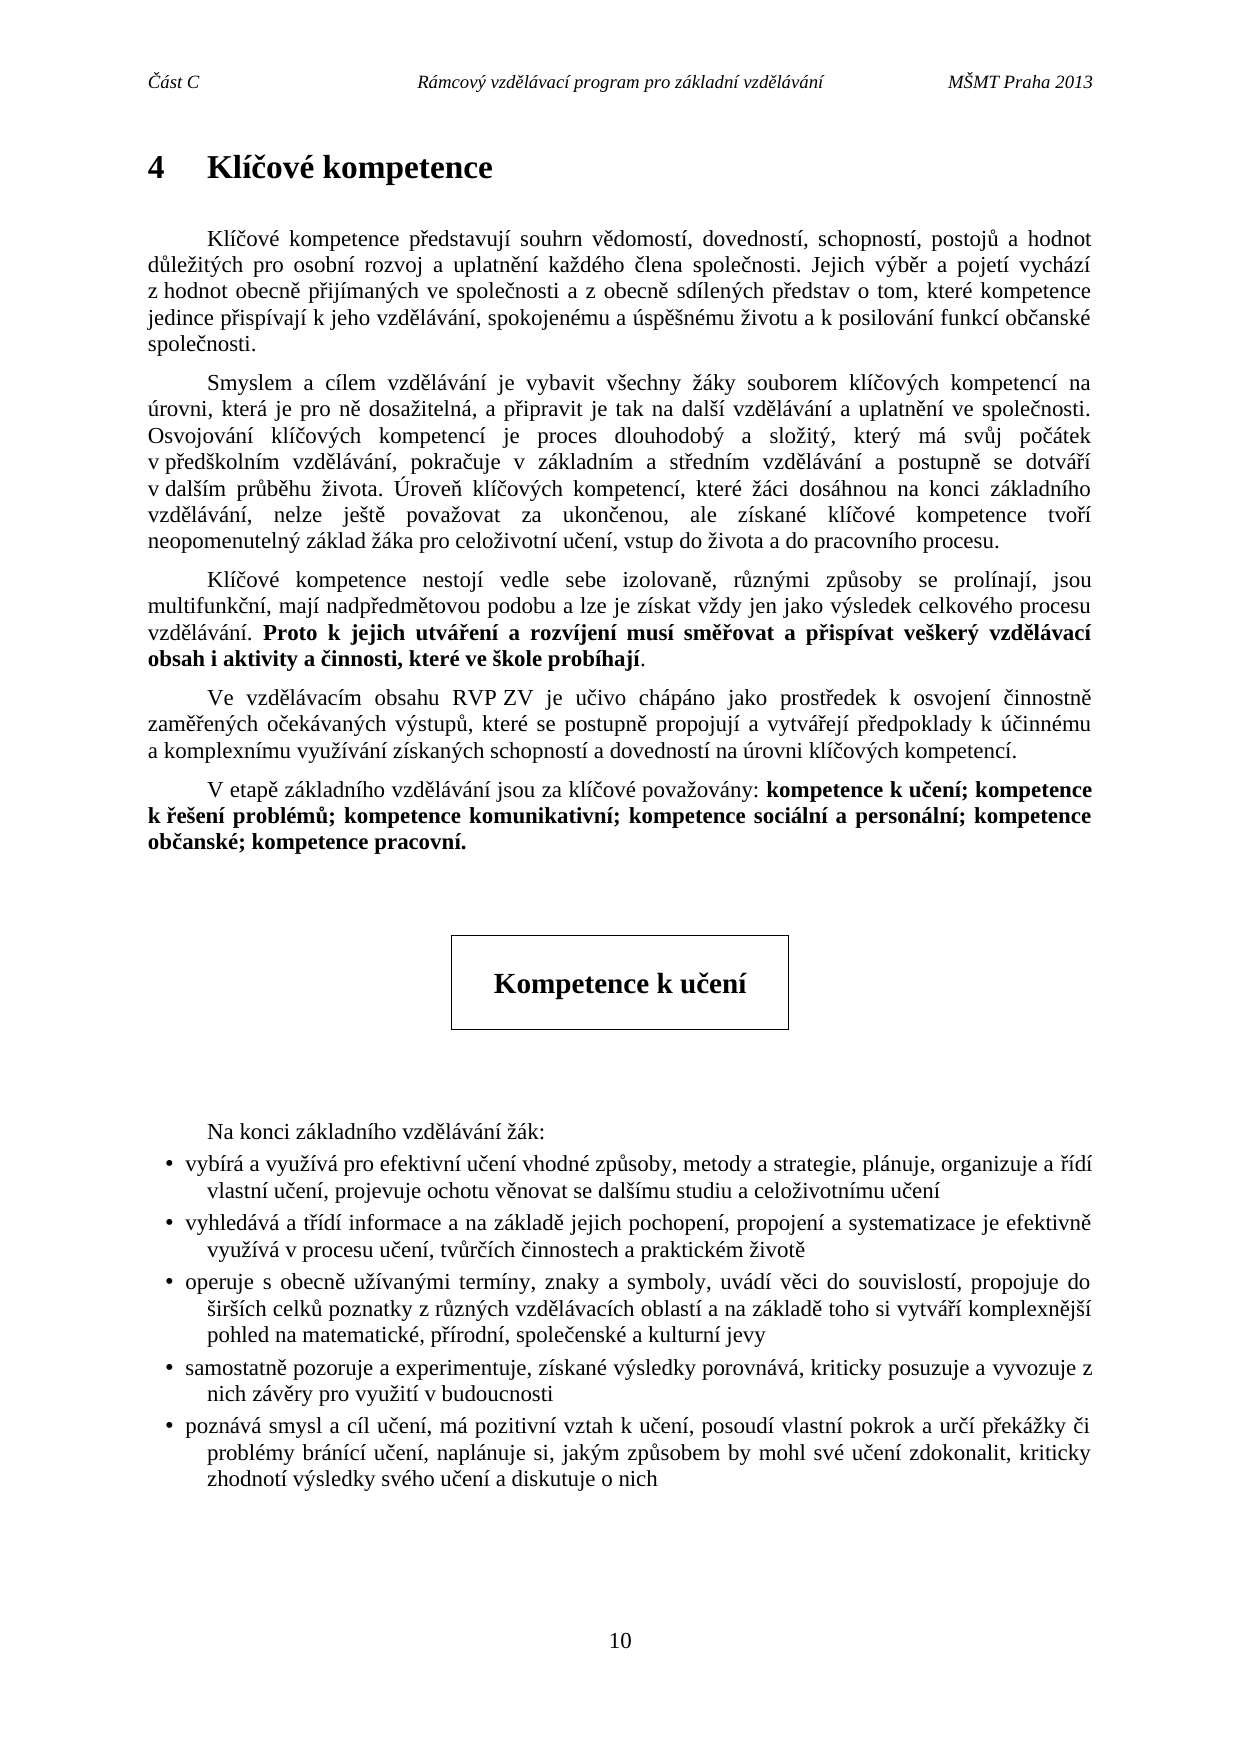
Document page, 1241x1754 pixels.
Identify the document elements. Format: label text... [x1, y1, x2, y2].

text vybírá a využívá pro efektivní učení vhodné způsoby, metody a strategie, plánuje, organizuje a řídí vlastní učení, projevuje ochotu věnovat se dalšímu studiu a celoživotnímu učení [165, 1150, 1092, 1203]
text 4 Klíčové kompetence [148, 148, 1092, 186]
text operuje s obecně užívanými termíny, znaky a symboly, uvádí věci do souvislostí, propojuje do širších celků poznatky z různých vzdělávacích oblastí a na základě toho si vytváří komplexnější pohled na matematické, přírodní, společenské a kulturní jevy [165, 1268, 1092, 1347]
text poznává smysl a cíl učení, má pozitivní vztah k učení, posoudí vlastní pokrok a určí překážky či problémy bránící učení, naplánuje si, jakým způsobem by mohl své učení zdokonalit, kriticky zhodnotí výsledky svého učení a diskutuje o nich [165, 1413, 1092, 1492]
text Na konci základního vzdělávání žák: [148, 1118, 1092, 1144]
text Klíčové kompetence představují souhrn vědomostí, dovedností, schopností, postojů a hodnot důležitých pro osobní rozvoj a uplatnění každého člena společnosti. Jejich výběr a pojetí vychází z hodnot obecně přijímaných ve společnosti a z obecně sdílených představ o tom, které kompetence jedince přispívají k jeho vzdělávání, spokojenému a úspěšnému životu a k posilování funkcí občanské společnosti. [148, 225, 1092, 357]
text Smyslem a cílem vzdělávání je vybavit všechny žáky souborem klíčových kompetencí na úrovni, která je pro ně dosažitelná, a připravit je tak na další vzdělávání a uplatnění ve společnosti. Osvojování klíčových kompetencí je proces dlouhodobý a složitý, který má svůj počátek v předškolním vzdělávání, pokračuje v základním a středním vzdělávání a postupně se dotváří v dalším průběhu života. Úroveň klíčových kompetencí, které žáci dosáhnou na konci základního vzdělávání, nelze ještě považovat za ukončenou, ale získané klíčové kompetence tvoří neopomenutelný základ žáka pro celoživotní učení, vstup do života a do pracovního procesu. [148, 369, 1092, 554]
text samostatně pozoruje a experimentuje, získané výsledky porovnává, kriticky posuzuje a vyvozuje z nich závěry pro využití v budoucnosti [165, 1354, 1092, 1406]
text V etapě základního vzdělávání jsou za klíčové považovány: kompetence k učení; kompetence k řešení problémů; kompetence komunikativní; kompetence sociální a personální; kompetence občanské; kompetence pracovní. [148, 776, 1092, 855]
text Klíčové kompetence nestojí vedle sebe izolovaně, různými způsoby se prolínají, jsou multifunkční, mají nadpředmětovou podobu a lze je získat vždy jen jako výsledek celkového procesu vzdělávání. Proto k jejich utváření a rozvíjení musí směřovat a přispívat veškerý vzdělávací obsah i aktivity a činnosti, které ve škole probíhají. [148, 566, 1092, 672]
text Kompetence k učení [148, 966, 1092, 1000]
text Ve vzdělávacím obsahu RVP ZV je učivo chápáno jako prostředek k osvojení činnostně zaměřených očekávaných výstupů, které se postupně propojují a vytvářejí předpoklady k účinnému a komplexnímu využívání získaných schopností a dovedností na úrovni klíčových kompetencí. [148, 684, 1092, 763]
text vyhledává a třídí informace a na základě jejich pochopení, propojení a systematizace je efektivně využívá v procesu učení, tvůrčích činnostech a praktickém životě [165, 1209, 1092, 1262]
